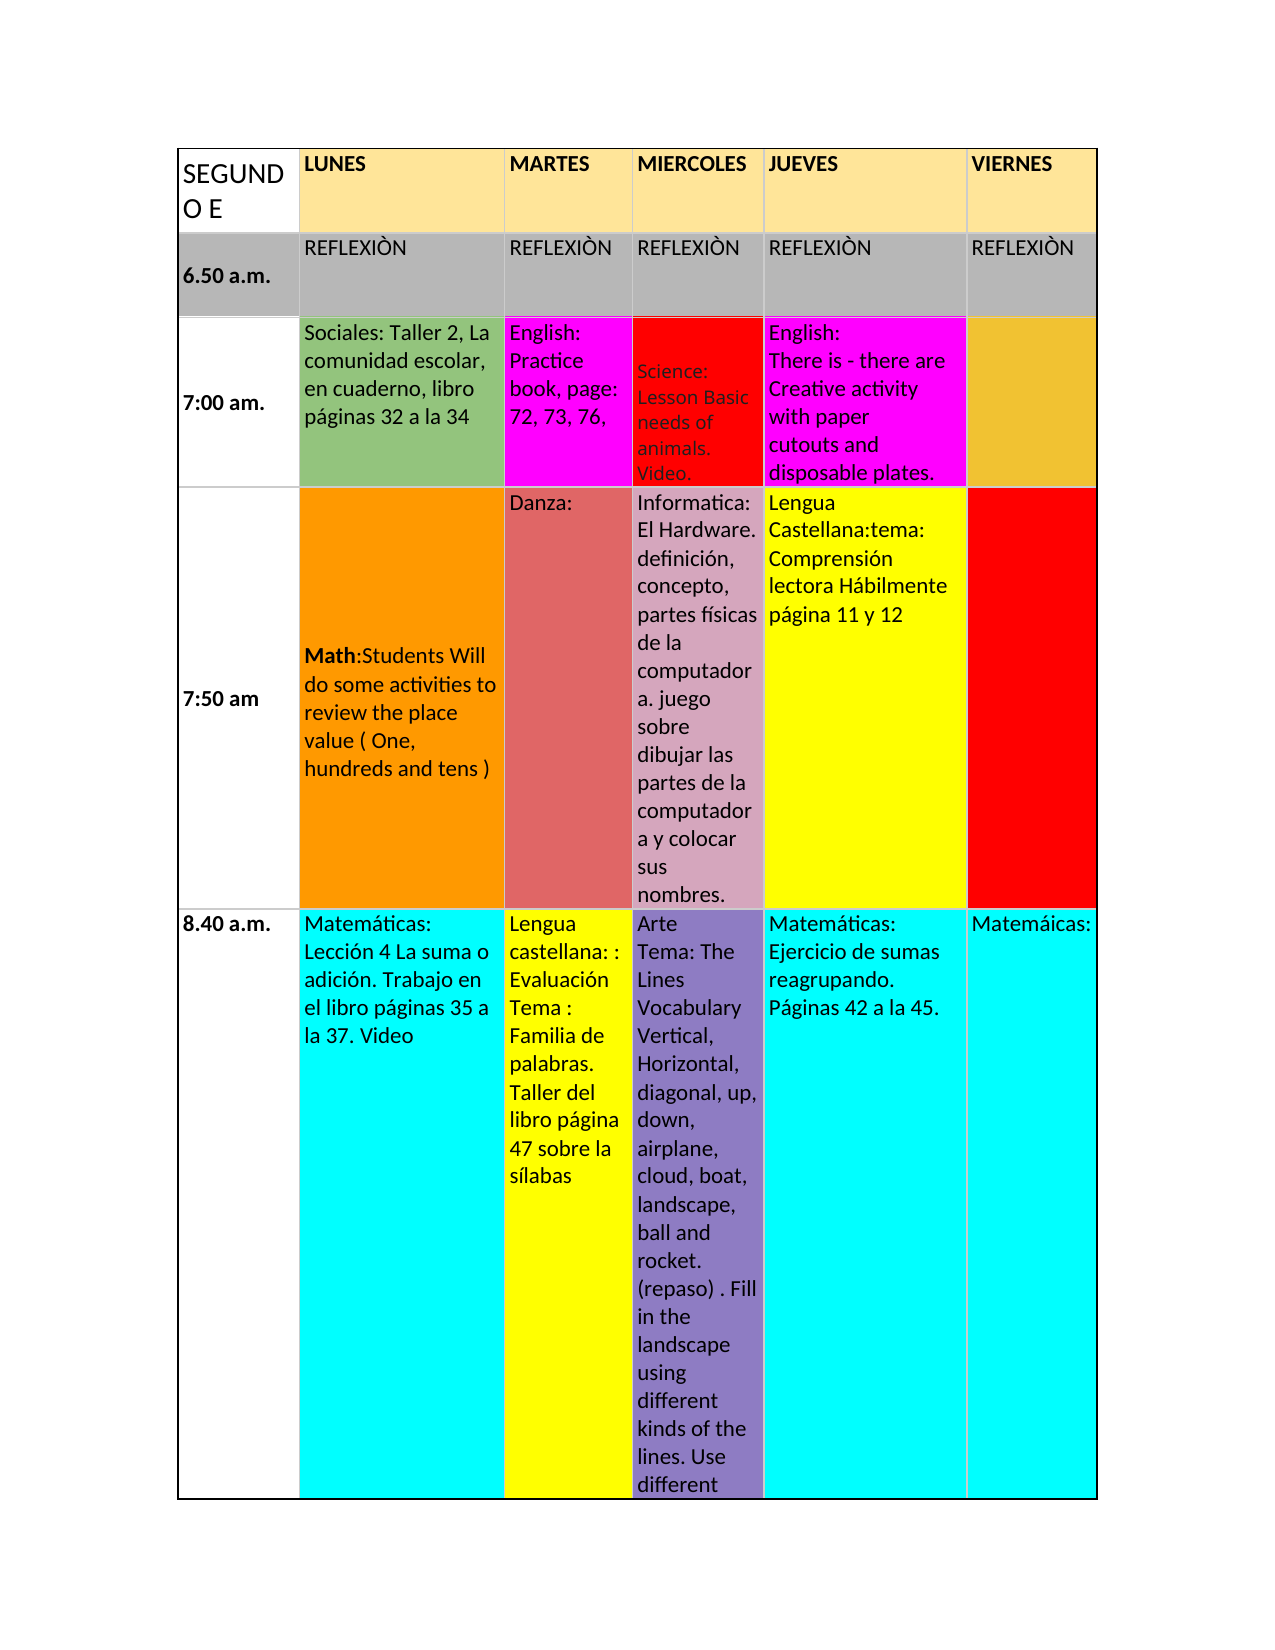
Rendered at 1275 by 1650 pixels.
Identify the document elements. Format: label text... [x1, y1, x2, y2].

table_cell Informatica: El Hardware. definición, concepto, partes físicas de la computadora. juego sobre dibujar las partes de la computadora y colocar sus nombres. [633, 488, 763, 908]
table_cell English: Practice book, page: 72, 73, 76, [505, 318, 632, 486]
table_header SEGUNDO E [179, 149, 299, 232]
table_cell Math:Students Will do some activities to review the place value ( One, hundreds and tens ) [300, 488, 504, 908]
table_cell REFLEXIÒN [633, 234, 763, 316]
table_cell REFLEXIÒN [765, 234, 966, 316]
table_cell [300, 910, 504, 1498]
table_header LUNES [300, 149, 504, 232]
table_header VIERNES [968, 149, 1096, 232]
table_cell Matemáicas: [968, 910, 1096, 1498]
table_cell 7:50 am [179, 488, 299, 908]
table_cell Lengua Castellana:tema: Comprensión lectora Hábilmente página 11 y 12 [765, 488, 966, 908]
table_header JUEVES [765, 149, 966, 232]
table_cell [765, 910, 966, 1498]
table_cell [505, 910, 632, 1498]
table_cell REFLEXIÒN [968, 234, 1096, 316]
table_cell 6.50 a.m. [179, 234, 299, 316]
table_header MARTES [505, 149, 632, 232]
table_cell 7:00 am. [179, 318, 299, 486]
table_cell REFLEXIÒN [300, 234, 504, 316]
table_cell English: There is - there are Creative activity with paper cutouts and disposable plates. [765, 318, 966, 486]
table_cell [633, 910, 763, 1498]
table_cell Danza: [505, 488, 632, 908]
table_cell Science: Lesson Basic needs of animals. Video. [633, 318, 763, 486]
table_cell Sociales: Taller 2, La comunidad escolar, en cuaderno, libro páginas 32 a la 34 [300, 318, 504, 486]
table_cell REFLEXIÒN [505, 234, 632, 316]
table_cell 8.40 a.m. [179, 910, 299, 1498]
table_header MIERCOLES [633, 149, 763, 232]
table_cell [968, 318, 1096, 486]
table_cell [968, 488, 1096, 908]
